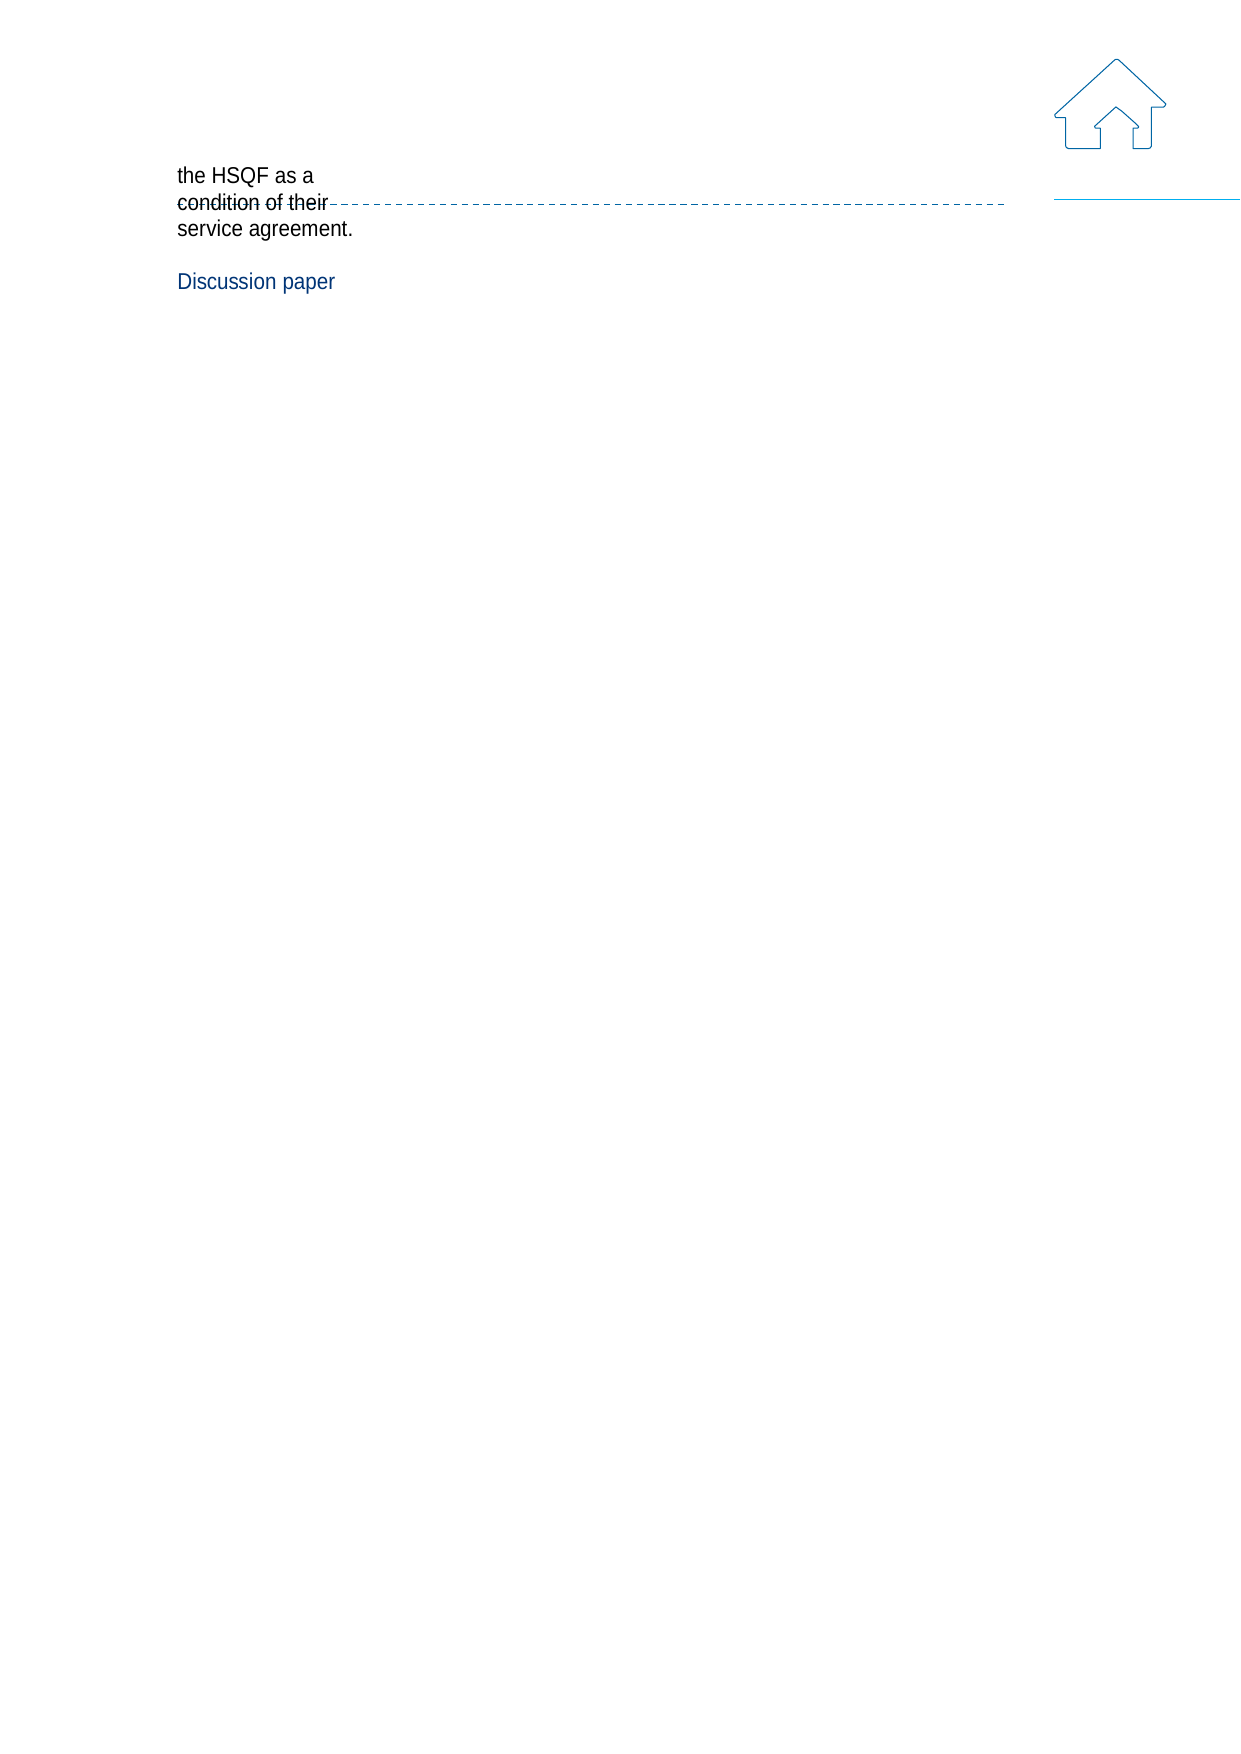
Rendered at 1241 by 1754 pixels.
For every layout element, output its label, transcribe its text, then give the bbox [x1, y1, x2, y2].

text the HSQF as a condition of their service agreement. Discussion paper [177, 162, 359, 294]
